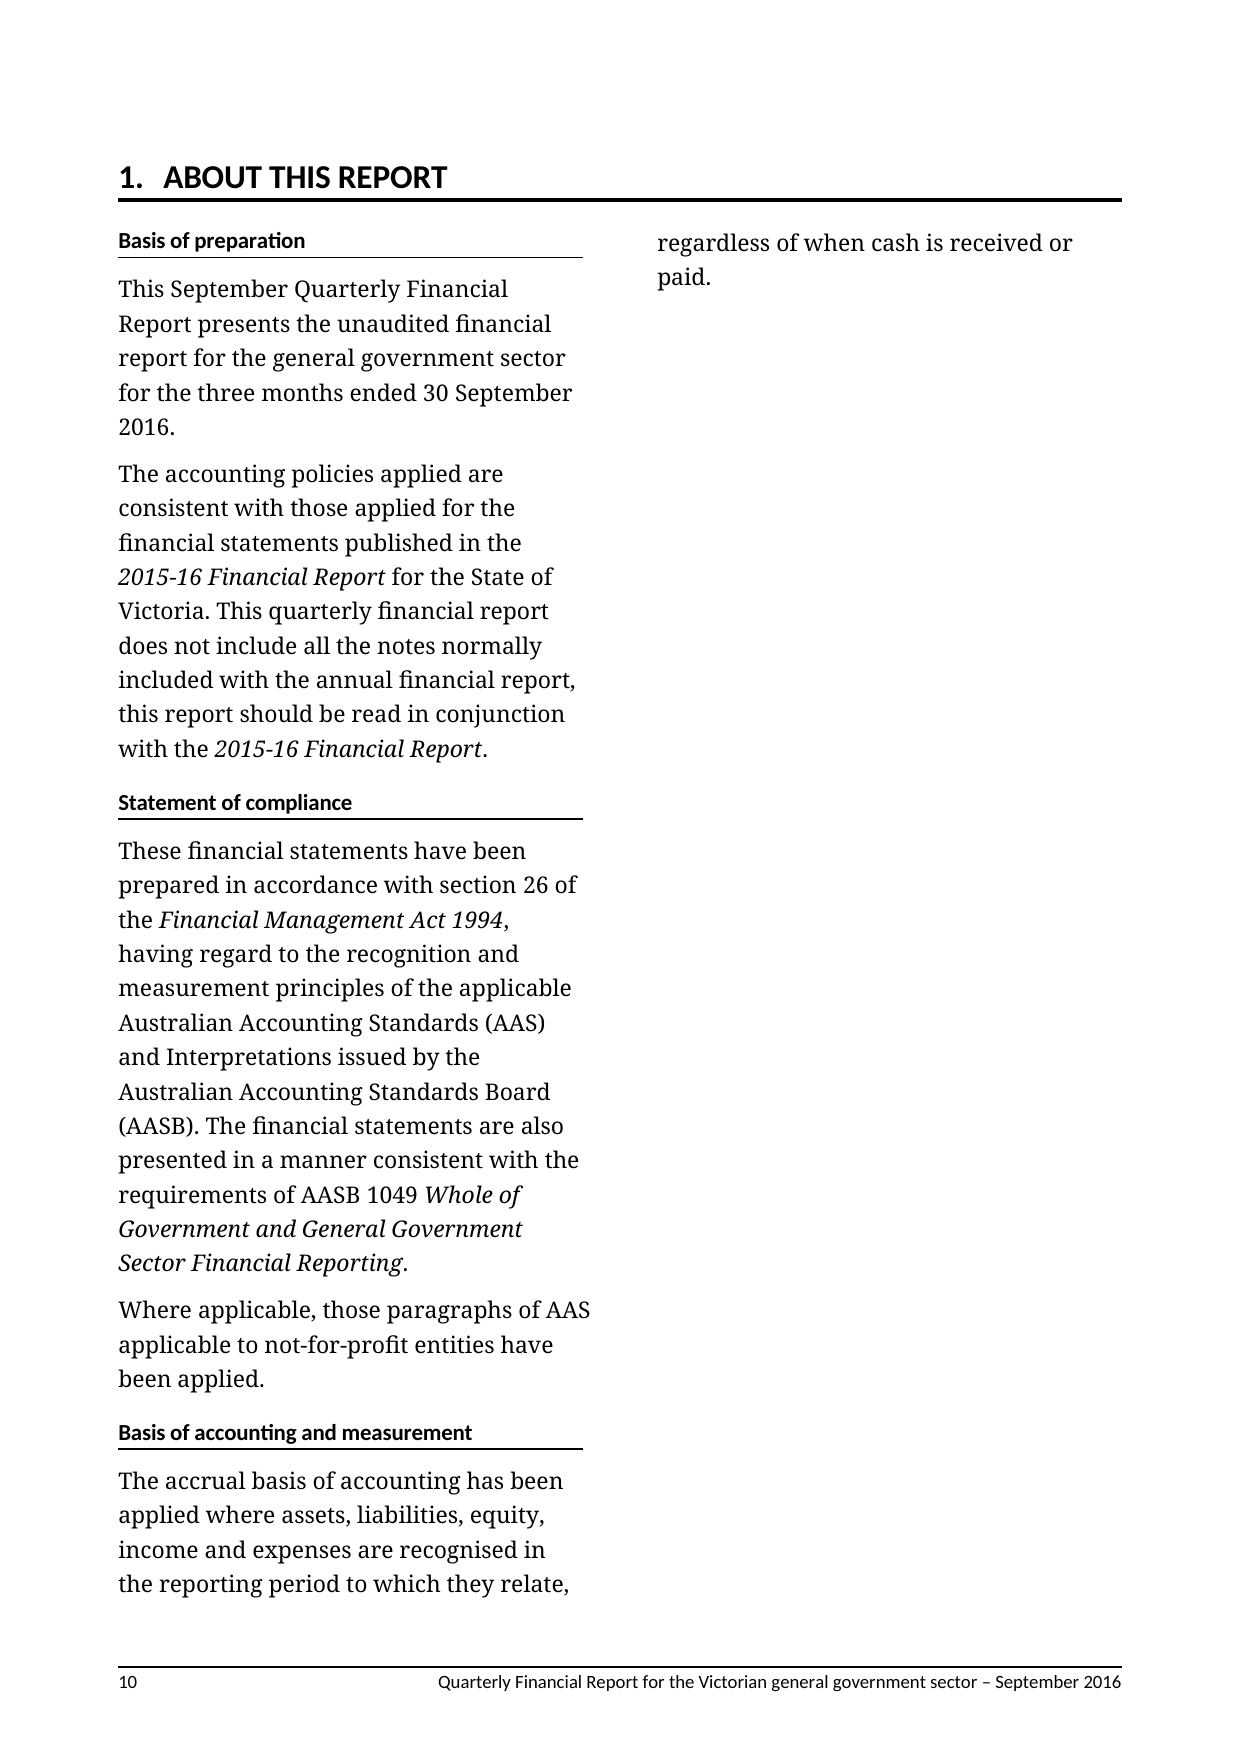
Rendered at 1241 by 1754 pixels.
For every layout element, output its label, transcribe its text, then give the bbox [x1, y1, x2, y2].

subtitle Basis of accounting and measurement [118, 1418, 583, 1448]
subtitle About this report [118, 156, 1122, 198]
text The accrual basis of accounting has been applied where assets, liabilities, equity, income and expenses are recognised in the reporting period to which they relate, regardless of when cash is received or paid. [657, 226, 1122, 292]
text Where applicable, those paragraphs of AAS applicable to not-for-profit entities have been applied. [118, 1294, 608, 1394]
text These financial statements have been prepared in accordance with section 26 of the Financial Management Act 1994, having regard to the recognition and measurement principles of the applicable Australian Accounting Standards (AAS) and Interpretations issued by the Australian Accounting Standards Board (AASB). The financial statements are also presented in a manner consistent with the requirements of AASB 1049 Whole of Government and General Government Sector Financial Reporting. [118, 835, 583, 1278]
text This September Quarterly Financial Report presents the unaudited financial report for the general government sector for the three months ended 30 September 2016. [118, 273, 583, 442]
text The accounting policies applied are consistent with those applied for the financial statements published in the 2015-16 Financial Report for the State of Victoria. This quarterly financial report does not include all the notes normally included with the annual financial report, this report should be read in conjunction with the 2015-16 Financial Report. [118, 458, 583, 764]
subtitle Statement of compliance [118, 788, 583, 818]
subtitle Basis of preparation [118, 226, 583, 257]
text The accrual basis of accounting has been applied where assets, liabilities, equity, income and expenses are recognised in the reporting period to which they relate, regardless of when cash is received or paid. [118, 1465, 583, 1599]
